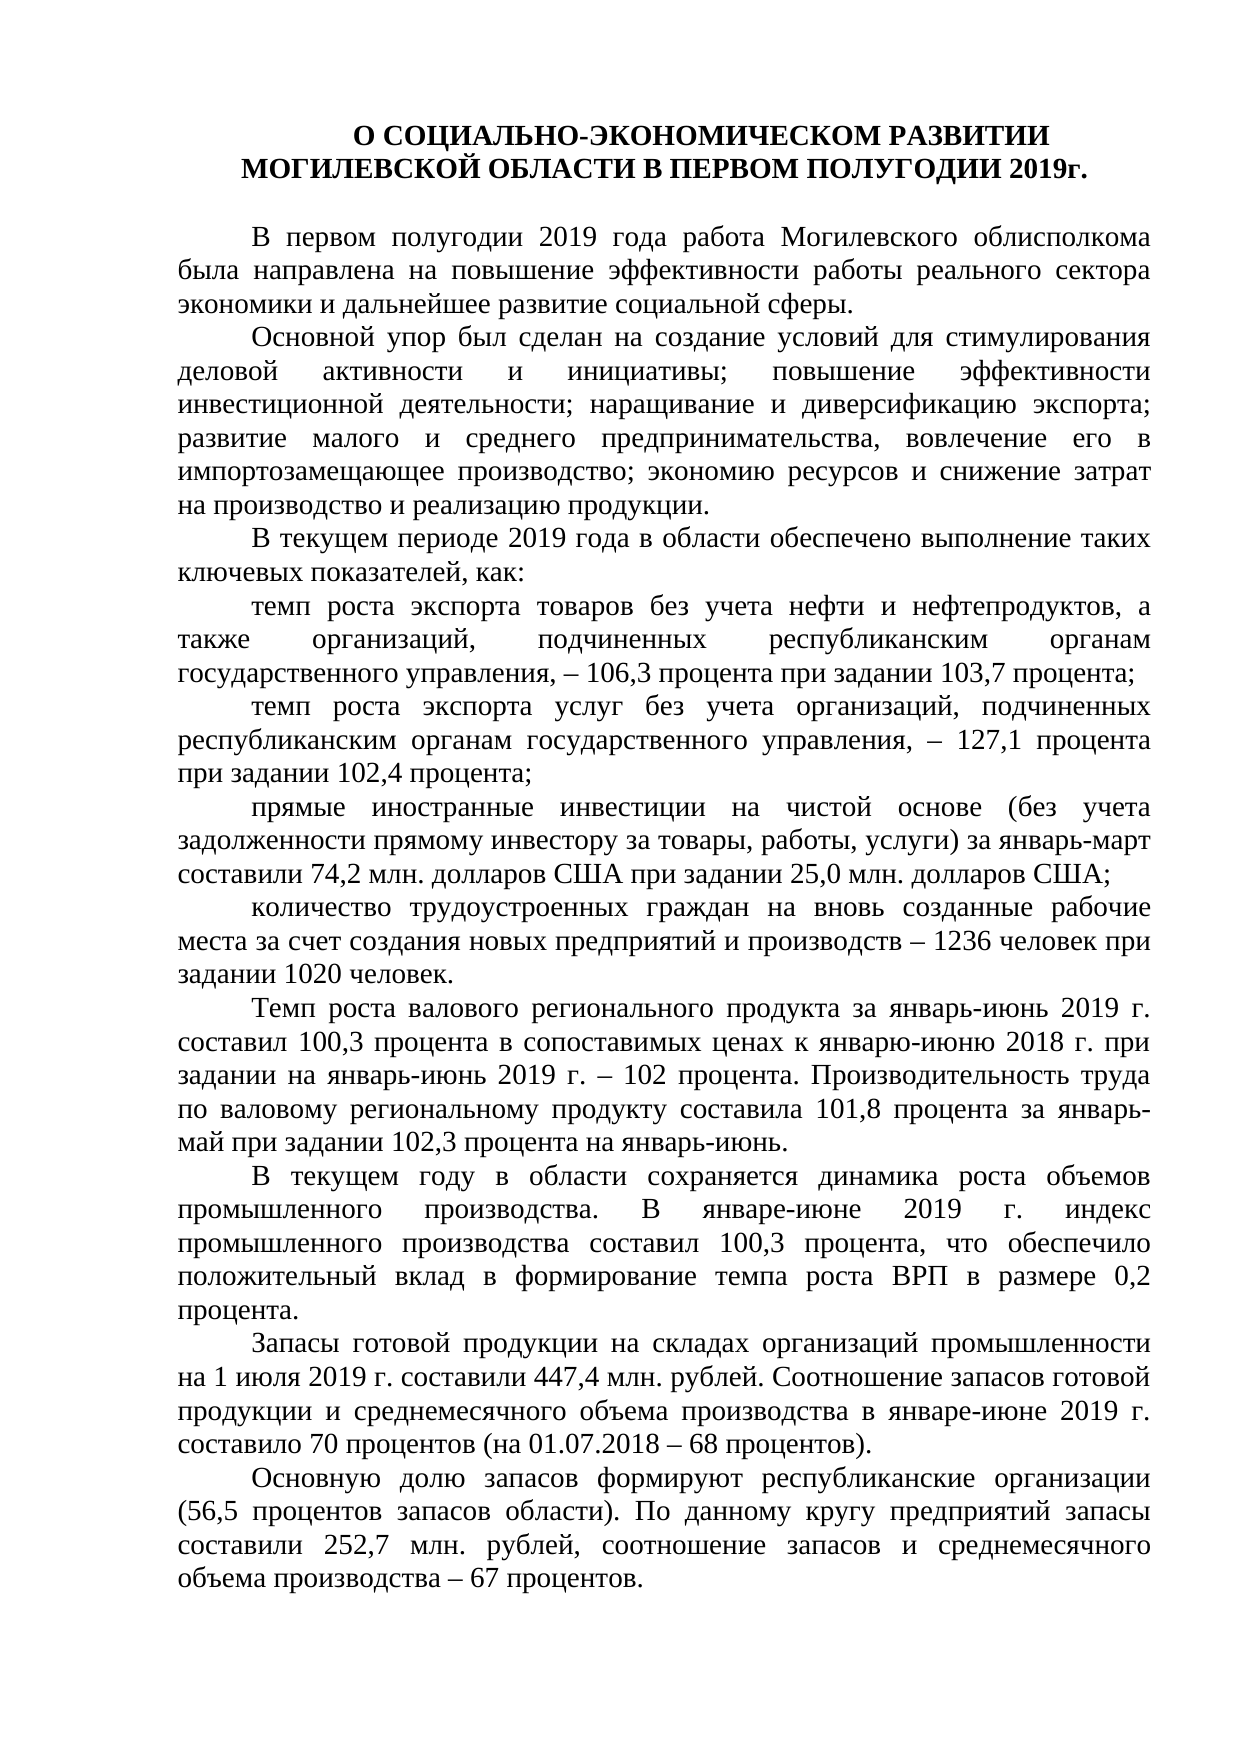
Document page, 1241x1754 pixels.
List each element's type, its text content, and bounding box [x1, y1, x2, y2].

text количество трудоустроенных граждан на вновь созданные рабочие места за счет создания новых предприятий и производств – 1236 человек при задании 1020 человек. [177, 889, 1152, 990]
text Основной упор был сделан на создание условий для стимулирования деловой активности и инициативы; повышение эффективности инвестиционной деятельности; наращивание и диверсификацию экспорта; развитие малого и среднего предпринимательства, вовлечение его в импортозамещающее производство; экономию ресурсов и снижение затрат на производство и реализацию продукции. [177, 319, 1152, 521]
text В первом полугодии 2019 года работа Могилевского облисполкома была направлена на повышение эффективности работы реального сектора экономики и дальнейшее развитие социальной сферы. [177, 219, 1152, 319]
text В текущем периоде 2019 года в области обеспечено выполнение таких ключевых показателей, как: [177, 521, 1152, 588]
text прямые иностранные инвестиции на чистой основе (без учета задолженности прямому инвестору за товары, работы, услуги) за январь-март составили 74,2 млн. долларов США при задании 25,0 млн. долларов США; [177, 789, 1152, 889]
text темп роста экспорта услуг без учета организаций, подчиненных республиканским органам государственного управления, – 127,1 процента при задании 102,4 процента; [177, 688, 1152, 789]
text Основную долю запасов формируют республиканские организации (56,5 процентов запасов области). По данному кругу предприятий запасы составили 252,7 млн. рублей, соотношение запасов и среднемесячного объема производства – 67 процентов. [177, 1460, 1152, 1594]
text Темп роста валового регионального продукта за январь-июнь 2019 г. составил 100,3 процента в сопоставимых ценах к январю-июню 2018 г. при задании на январь-июнь 2019 г. – 102 процента. Производительность труда по валовому региональному продукту составила 101,8 процента за январь-май при задании 102,3 процента на январь-июнь. [177, 990, 1152, 1158]
text В текущем году в области сохраняется динамика роста объемов промышленного производства. В январе-июне 2019 г. индекс промышленного производства составил 100,3 процента, что обеспечило положительный вклад в формирование темпа роста ВРП в размере 0,2 процента. [177, 1158, 1152, 1326]
text О СОЦИАЛЬНО-ЭКОНОМИЧЕСКОМ РАЗВИТИИ МОГИЛЕВСКОЙ ОБЛАСТИ В ПЕРВОМ ПОЛУГОДИИ 2019г. [177, 118, 1152, 185]
text Запасы готовой продукции на складах организаций промышленности на 1 июля 2019 г. составили 447,4 млн. рублей. Соотношение запасов готовой продукции и среднемесячного объема производства в январе-июне 2019 г. составило 70 процентов (на 01.07.2018 – 68 процентов). [177, 1326, 1152, 1460]
text темп роста экспорта товаров без учета нефти и нефтепродуктов, а также организаций, подчиненных республиканским органам государственного управления, – 106,3 процента при задании 103,7 процента; [177, 588, 1152, 688]
